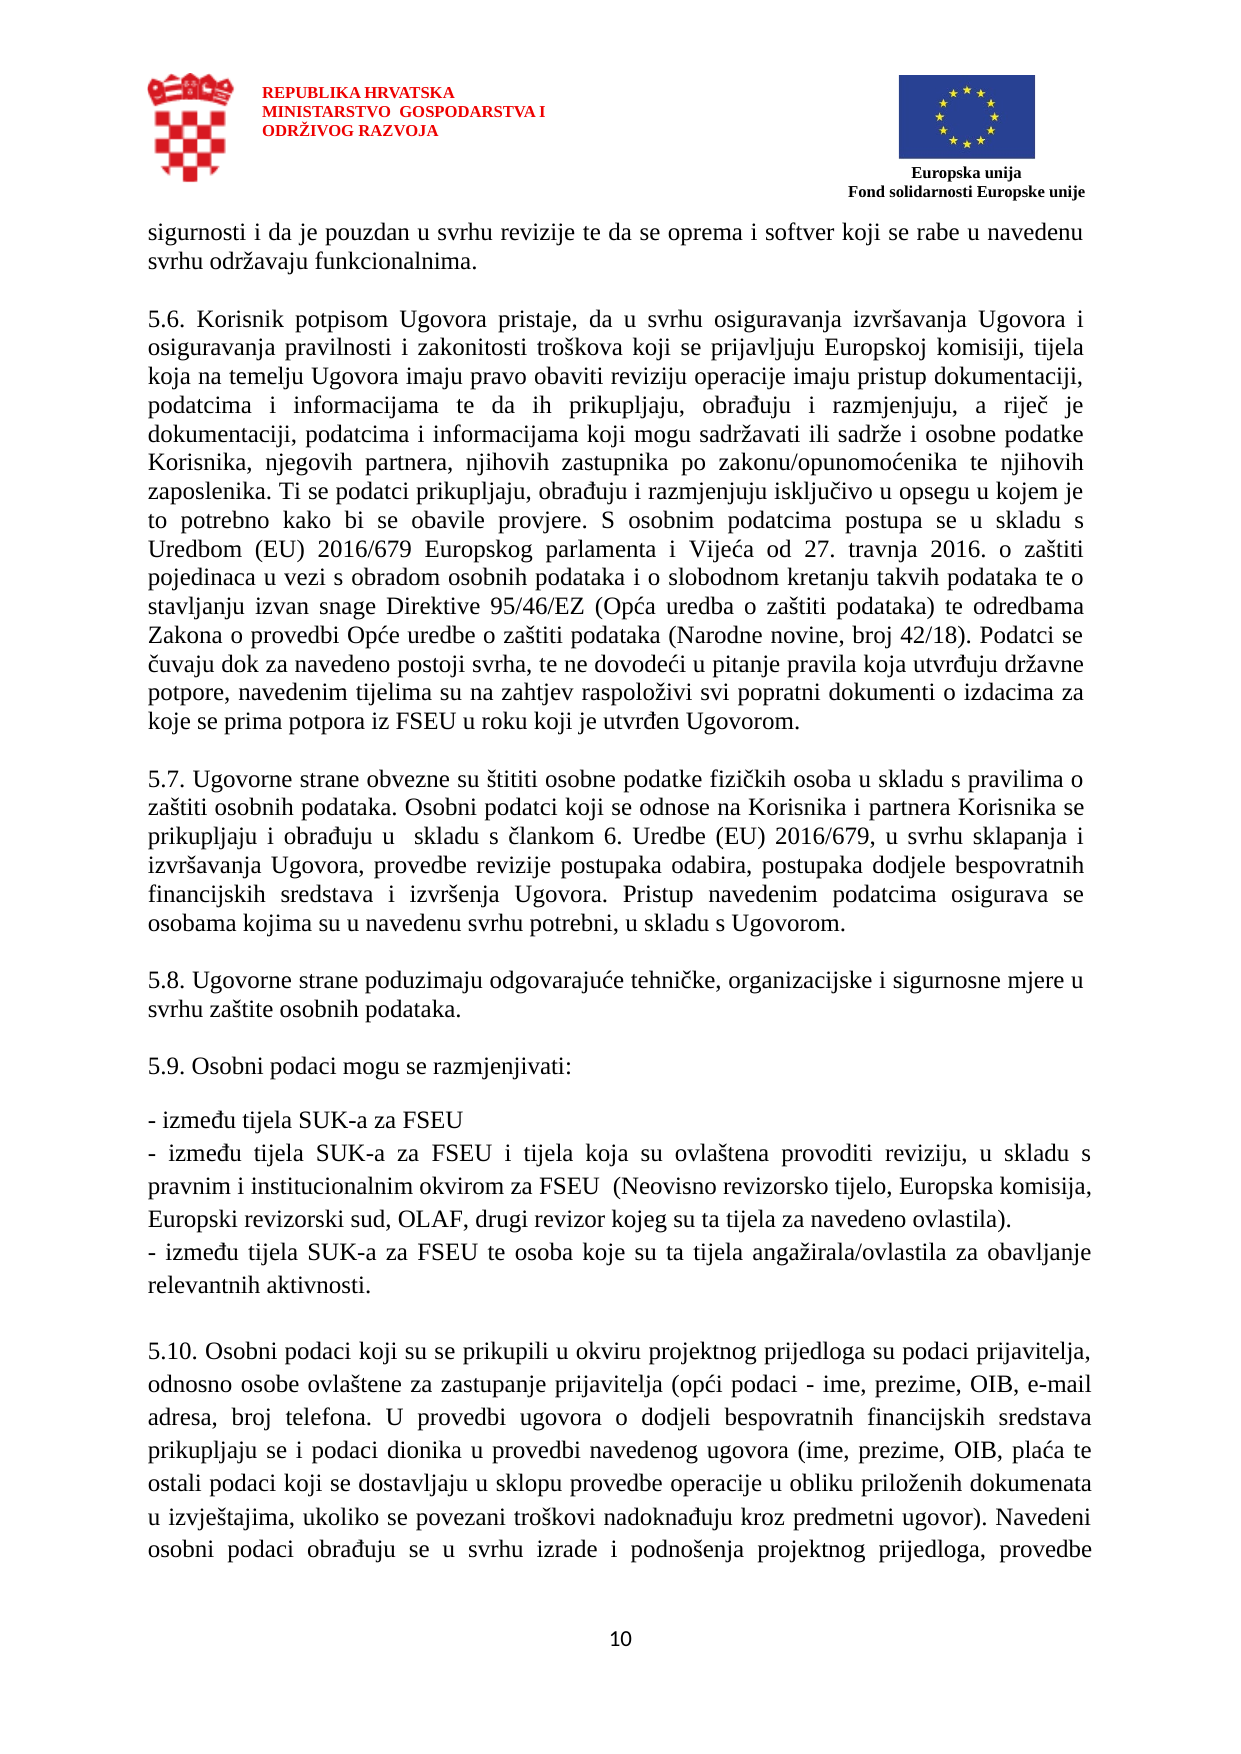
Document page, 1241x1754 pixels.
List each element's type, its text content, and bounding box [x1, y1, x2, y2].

text - između tijela SUK-a za FSEU te osoba koje su ta tijela angažirala/ovlastila za obavljanje relevantnih aktivnosti. [148, 1237, 1093, 1299]
text - između tijela SUK-a za FSEU i tijela koja su ovlaštena provoditi reviziju, u skladu s pravnim i institucionalnim okvirom za FSEU (Neovisno revizorsko tijelo, Europska komisija, Europski revizorski sud, OLAF, drugi revizor kojeg su ta tijela za navedeno ovlastila). [148, 1138, 1093, 1233]
picture [147, 73, 237, 190]
picture [898, 75, 1036, 160]
text 5.9. Osobni podaci mogu se razmjenjivati: [148, 1051, 1093, 1080]
text 5.7. Ugovorne strane obvezne su štititi osobne podatke fizičkih osoba u skladu s pravilima o zaštiti osobnih podataka. Osobni podatci koji se odnose na Korisnika i partnera Korisnika se prikupljaju i obrađuju u skladu s člankom 6. Uredbe (EU) 2016/679, u svrhu sklapanja i izvršavanja Ugovora, provedbe revizije postupaka odabira, postupaka dodjele bespovratnih financijskih sredstava i izvršenja Ugovora. Pristup navedenim podatcima osigurava se osobama kojima su u navedenu svrhu potrebni, u skladu s Ugovorom. [148, 764, 1085, 936]
text 5.8. Ugovorne strane poduzimaju odgovarajuće tehničke, organizacijske i sigurnosne mjere u svrhu zaštite osobnih podataka. [148, 965, 1085, 1023]
text 5.6. Korisnik potpisom Ugovora pristaje, da u svrhu osiguravanja izvršavanja Ugovora i osiguravanja pravilnosti i zakonitosti troškova koji se prijavljuju Europskoj komisiji, tijela koja na temelju Ugovora imaju pravo obaviti reviziju operacije imaju pristup dokumentaciji, podatcima i informacijama te da ih prikupljaju, obrađuju i razmjenjuju, a riječ je dokumentaciji, podatcima i informacijama koji mogu sadržavati ili sadrže i osobne podatke Korisnika, njegovih partnera, njihovih zastupnika po zakonu/opunomoćenika te njihovih zaposlenika. Ti se podatci prikupljaju, obrađuju i razmjenjuju isključivo u opsegu u kojem je to potrebno kako bi se obavile provjere. S osobnim podatcima postupa se u skladu s Uredbom (EU) 2016/679 Europskog parlamenta i Vijeća od 27. travnja 2016. o zaštiti pojedinaca u vezi s obradom osobnih podataka i o slobodnom kretanju takvih podataka te o stavljanju izvan snage Direktive 95/46/EZ (Opća uredba o zaštiti podataka) te odredbama Zakona o provedbi Opće uredbe o zaštiti podataka (Narodne novine, broj 42/18). Podatci se čuvaju dok za navedeno postoji svrha, te ne dovodeći u pitanje pravila koja utvrđuju državne potpore, navedenim tijelima su na zahtjev raspoloživi svi popratni dokumenti o izdacima za koje se prima potpora iz FSEU u roku koji je utvrđen Ugovorom. [148, 304, 1085, 735]
text - između tijela SUK-a za FSEU [148, 1105, 1093, 1134]
